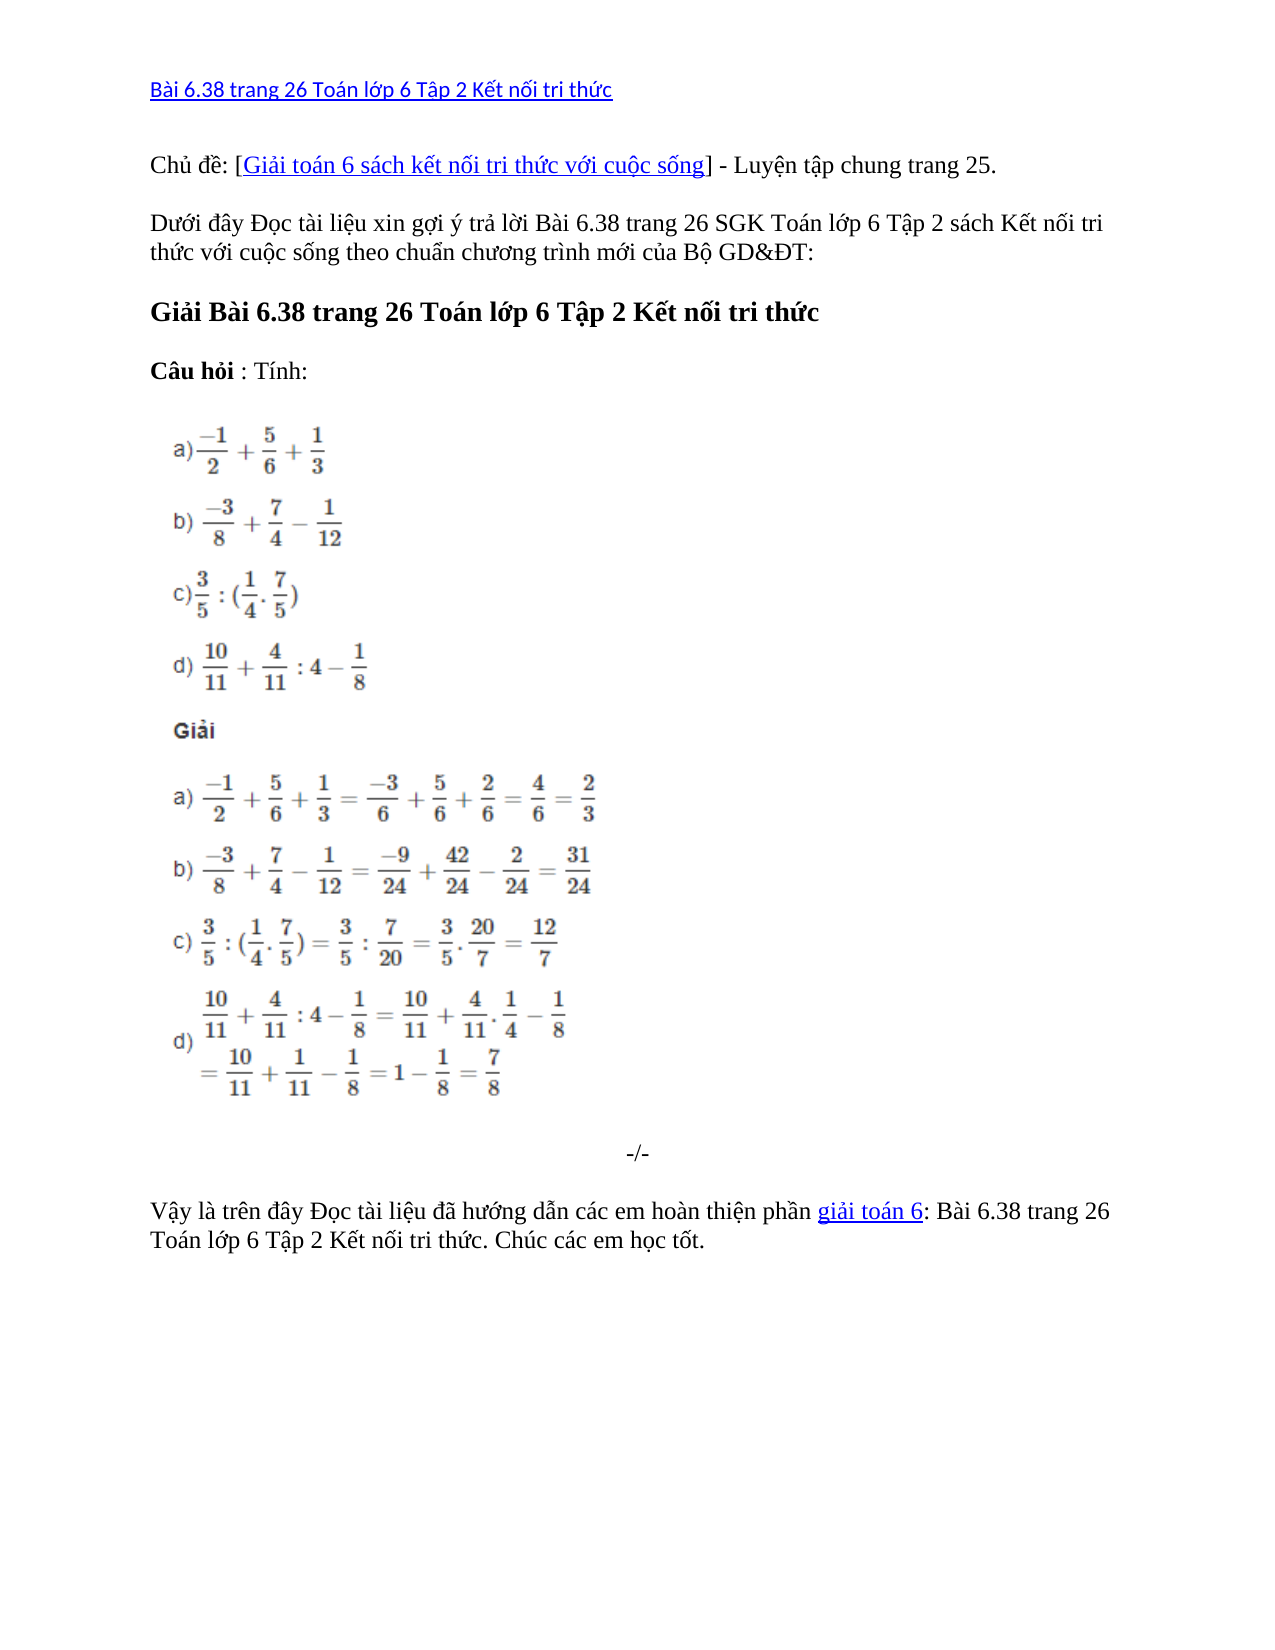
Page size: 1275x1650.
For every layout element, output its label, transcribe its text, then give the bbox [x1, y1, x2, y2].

text Chủ đề: [Giải toán 6 sách kết nối tri thức với cuộc sống] - Luyện tập chung trang 25. [150, 150, 1125, 179]
text Câu hỏi : Tính: [150, 356, 1125, 385]
subtitle Giải Bài 6.38 trang 26 Toán lớp 6 Tập 2 Kết nối tri thức [150, 294, 1125, 327]
picture [150, 414, 989, 1110]
text -/- [150, 1138, 1125, 1167]
text Dưới đây Đọc tài liệu xin gợi ý trả lời Bài 6.38 trang 26 SGK Toán lớp 6 Tập 2 sách Kết nối tri thức với cuộc sống theo chuẩn chương trình mới của Bộ GD&ĐT: [150, 208, 1125, 265]
text Vậy là trên đây Đọc tài liệu đã hướng dẫn các em hoàn thiện phần giải toán 6: Bài 6.38 trang 26 Toán lớp 6 Tập 2 Kết nối tri thức. Chúc các em học tốt. [150, 1196, 1125, 1254]
